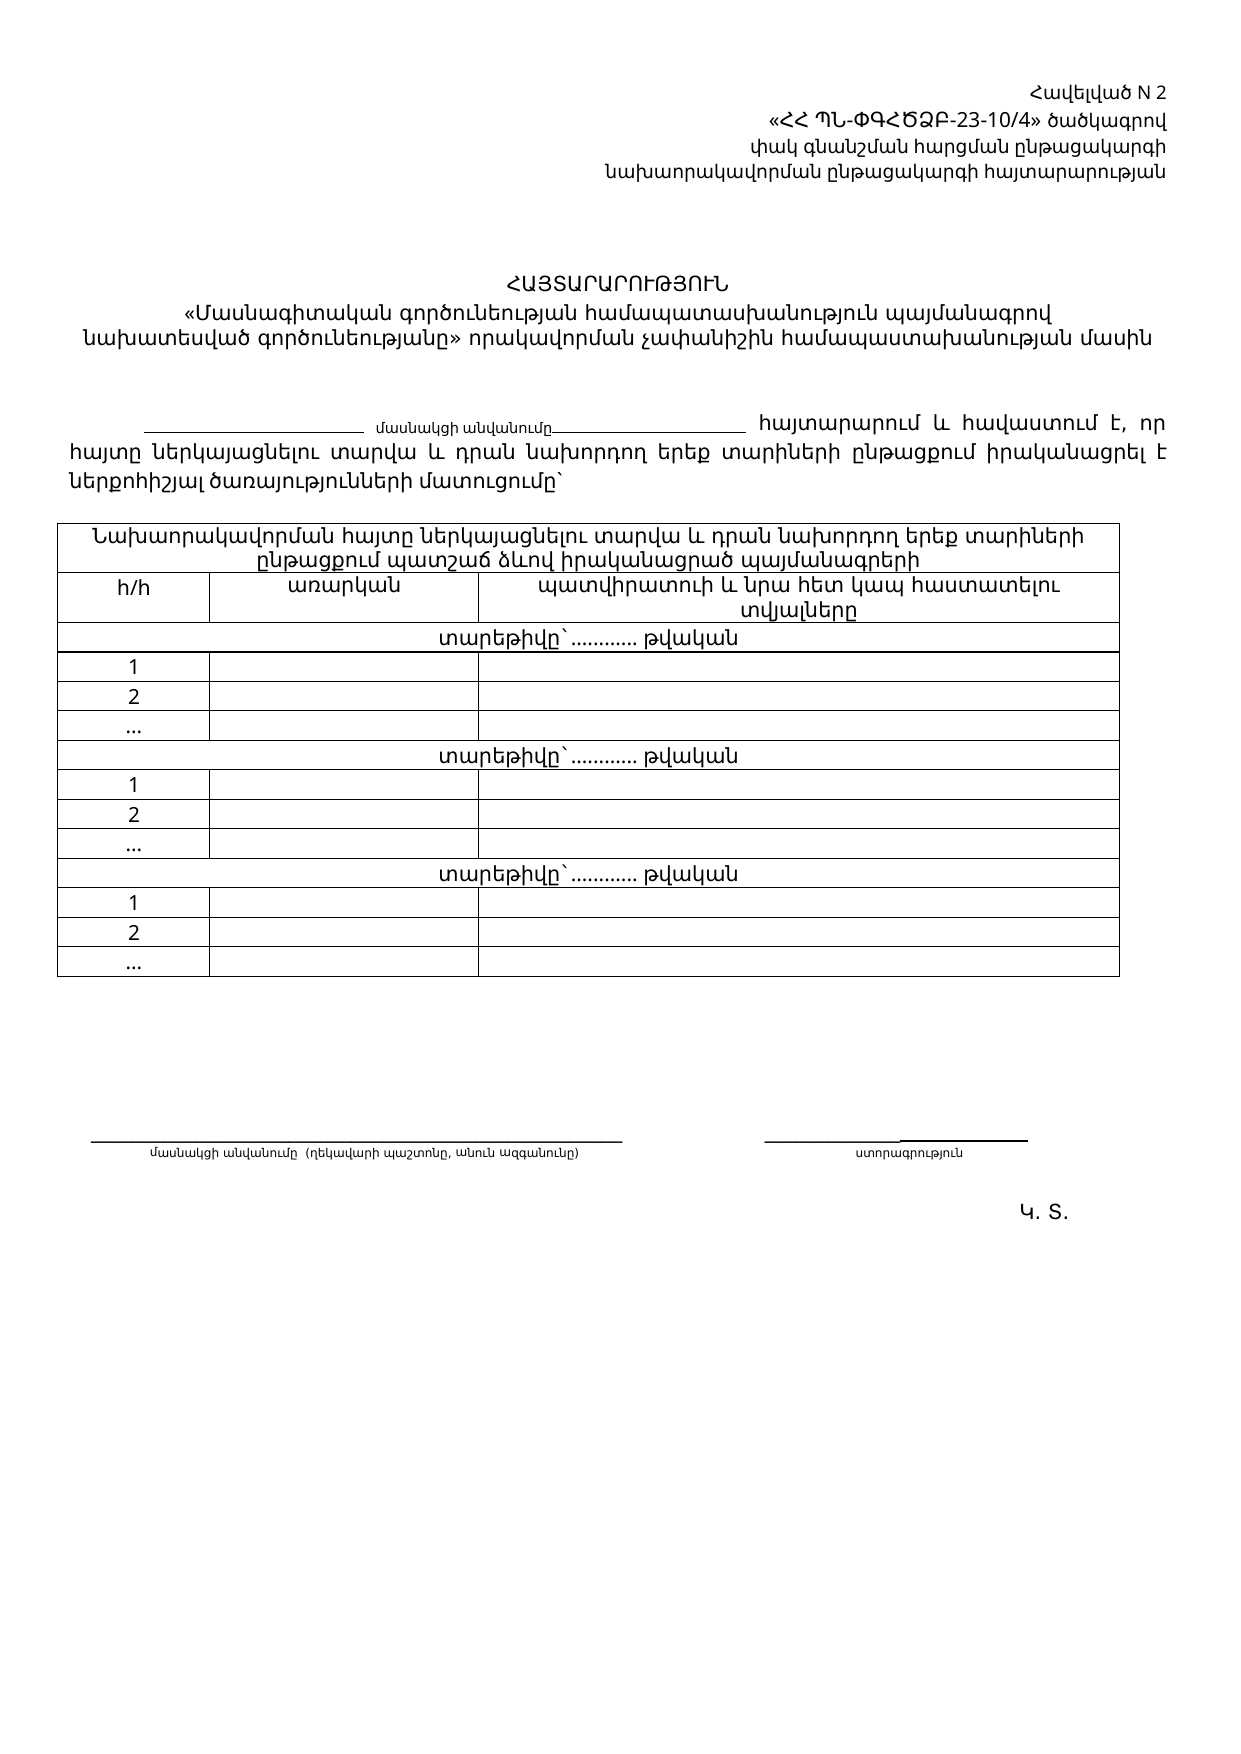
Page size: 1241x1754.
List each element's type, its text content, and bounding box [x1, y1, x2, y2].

table_cell 1 [58, 770, 209, 799]
table_cell պատվիրատուի և նրա հետ կապ հաստատելու տվյալները [479, 573, 1119, 622]
text Հավելված N 2 [69, 79, 1167, 105]
table_cell [479, 653, 1119, 681]
table_cell ... [58, 711, 209, 740]
table_cell 1 [58, 888, 209, 917]
text մասնակցի անվանումը հայտարարում և հավաստում է, որ հայտը ներկայացնելու տարվա և դրան նախորդող երեք տարիների ընթացքում իրականացրել է ներքոհիշյալ ծառայությունների մատուցումը` [69, 403, 1167, 494]
table_cell [210, 947, 478, 976]
table_cell 2 [58, 918, 209, 946]
table_header Նախաորակավորման հայտը ներկայացնելու տարվա և դրան նախորդող երեք տարիների ընթացքում պատշաճ ձևով իրականացրած պայմանագրերի [58, 524, 1119, 572]
table_cell [479, 888, 1119, 917]
table_cell [479, 918, 1119, 946]
table_cell [479, 829, 1119, 858]
text Կ. Տ. [69, 1200, 1167, 1224]
text նախաորակավորման ընթացակարգի հայտարարության [69, 159, 1167, 184]
table_cell տարեթիվը`............ թվական [58, 741, 1119, 769]
table_cell հ/հ [58, 573, 209, 622]
table_cell [210, 711, 478, 740]
table_cell 2 [58, 800, 209, 828]
table_cell [210, 800, 478, 828]
text «ՀՀ ՊՆ-ՓԳՀԾՁԲ-23-10/4» ծածկագրով [69, 105, 1167, 133]
text փակ գնանշման հարցման ընթացակարգի [69, 133, 1167, 159]
table_cell [479, 682, 1119, 710]
table_cell [210, 829, 478, 858]
text ՀԱՅՏԱՐԱՐՈՒԹՅՈՒՆ [69, 269, 1167, 298]
table_cell [479, 770, 1119, 799]
table_cell տարեթիվը`............ թվական [58, 859, 1119, 887]
text ___________________________________________________ _____________ մասնակցի անվանումը (ղեկավարի պաշտոնը, անուն ազգանունը) ստորագրություն [69, 1119, 1167, 1172]
table_cell 1 [58, 653, 209, 681]
table_cell [210, 918, 478, 946]
table_cell [210, 653, 478, 681]
table_cell [210, 888, 478, 917]
table_cell [479, 711, 1119, 740]
table_cell [479, 947, 1119, 976]
table_cell [210, 770, 478, 799]
text նախատեսված գործունեությանը» որակավորման չափանիշին համապաստախանության մասին [69, 326, 1167, 351]
text «Մասնագիտական գործունեության համապատասխանություն պայմանագրով [69, 298, 1167, 326]
table_cell 2 [58, 682, 209, 710]
table_cell [210, 682, 478, 710]
table_cell ... [58, 829, 209, 858]
table_cell [479, 800, 1119, 828]
table_cell տարեթիվը`............ թվական [58, 623, 1119, 651]
table_cell ... [58, 947, 209, 976]
table_cell առարկան [210, 573, 478, 622]
